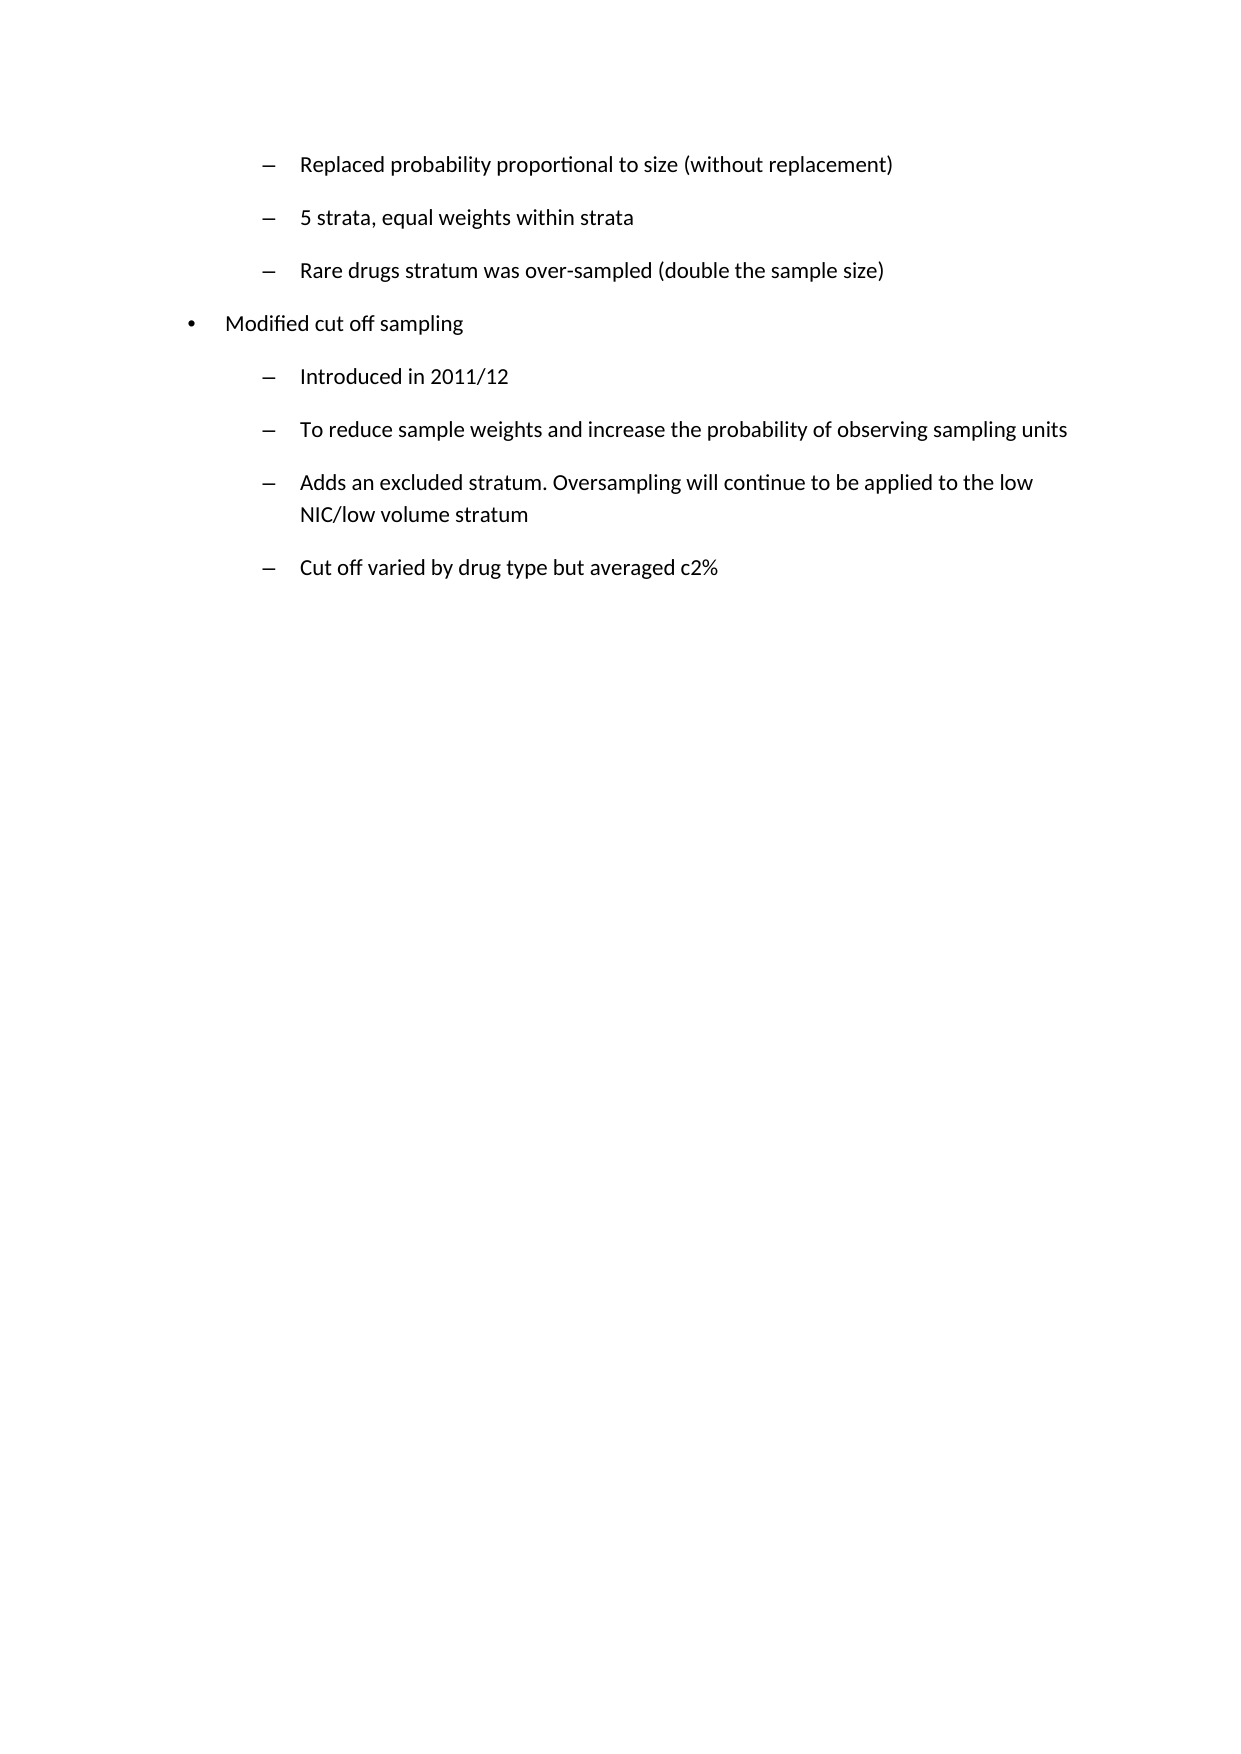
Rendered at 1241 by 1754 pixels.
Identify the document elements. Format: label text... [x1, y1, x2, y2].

list Replaced probability proportional to size (without replacement) [262, 150, 1090, 178]
list 5 strata, equal weights within strata [262, 203, 1090, 231]
list To reduce sample weights and increase the probability of observing sampling units [262, 415, 1090, 443]
list Introduced in 2011/12 [262, 362, 1090, 390]
list Modified cut off sampling [187, 309, 1090, 337]
list Cut off varied by drug type but averaged c2% [262, 553, 1090, 581]
list Adds an excluded stratum. Oversampling will continue to be applied to the low NIC/low volume stratum [262, 468, 1090, 528]
list Rare drugs stratum was over-sampled (double the sample size) [262, 256, 1090, 284]
